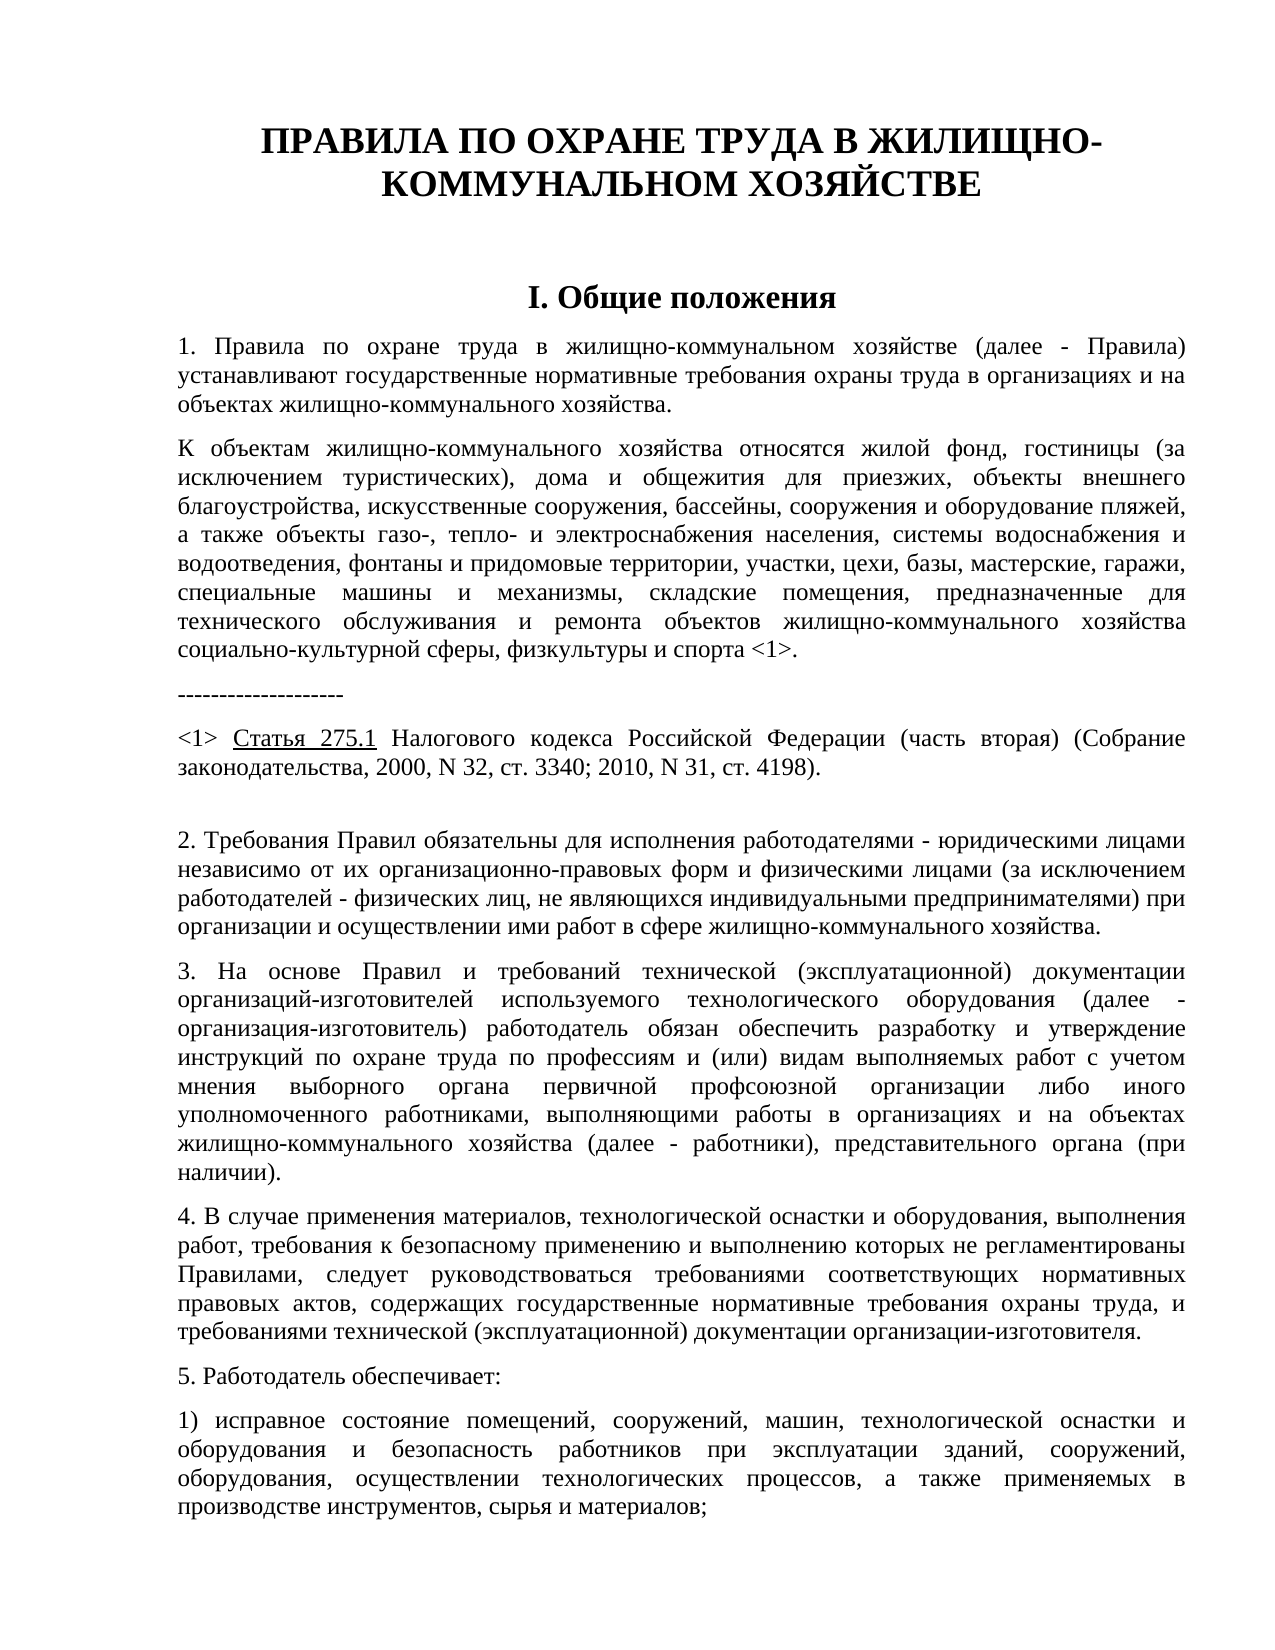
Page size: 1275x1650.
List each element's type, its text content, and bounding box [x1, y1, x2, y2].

text I. Общие положения [177, 277, 1186, 316]
text 1) исправное состояние помещений, сооружений, машин, технологической оснастки и оборудования и безопасность работников при эксплуатации зданий, сооружений, оборудования, осуществлении технологических процессов, а также применяемых в производстве инструментов, сырья и материалов; [177, 1405, 1186, 1520]
text 5. Работодатель обеспечивает: [177, 1361, 1186, 1389]
text 2. Требования Правил обязательны для исполнения работодателями - юридическими лицами независимо от их организационно-правовых форм и физическими лицами (за исключением работодателей - физических лиц, не являющихся индивидуальными предпринимателями) при организации и осуществлении ими работ в сфере жилищно-коммунального хозяйства. [177, 825, 1186, 940]
text <1> Статья 275.1 Налогового кодекса Российской Федерации (часть вторая) (Собрание законодательства, 2000, N 32, ст. 3340; 2010, N 31, ст. 4198). [177, 723, 1186, 781]
text ПРАВИЛА ПО ОХРАНЕ ТРУДА В ЖИЛИЩНО-КОММУНАЛЬНОМ ХОЗЯЙСТВЕ [177, 118, 1186, 204]
text -------------------- [177, 679, 1186, 708]
text 4. В случае применения материалов, технологической оснастки и оборудования, выполнения работ, требования к безопасному применению и выполнению которых не регламентированы Правилами, следует руководствоваться требованиями соответствующих нормативных правовых актов, содержащих государственные нормативные требования охраны труда, и требованиями технической (эксплуатационной) документации организации-изготовителя. [177, 1201, 1186, 1345]
text К объектам жилищно-коммунального хозяйства относятся жилой фонд, гостиницы (за исключением туристических), дома и общежития для приезжих, объекты внешнего благоустройства, искусственные сооружения, бассейны, сооружения и оборудование пляжей, а также объекты газо-, тепло- и электроснабжения населения, системы водоснабжения и водоотведения, фонтаны и придомовые территории, участки, цехи, базы, мастерские, гаражи, специальные машины и механизмы, складские помещения, предназначенные для технического обслуживания и ремонта объектов жилищно-коммунального хозяйства социально-культурной сферы, физкультуры и спорта <1>. [177, 433, 1186, 663]
text 1. Правила по охране труда в жилищно-коммунальном хозяйстве (далее - Правила) устанавливают государственные нормативные требования охраны труда в организациях и на объектах жилищно-коммунального хозяйства. [177, 331, 1186, 418]
text 3. На основе Правил и требований технической (эксплуатационной) документации организаций-изготовителей используемого технологического оборудования (далее - организация-изготовитель) работодатель обязан обеспечить разработку и утверждение инструкций по охране труда по профессиям и (или) видам выполняемых работ с учетом мнения выборного органа первичной профсоюзной организации либо иного уполномоченного работниками, выполняющими работы в организациях и на объектах жилищно-коммунального хозяйства (далее - работники), представительного органа (при наличии). [177, 956, 1186, 1186]
